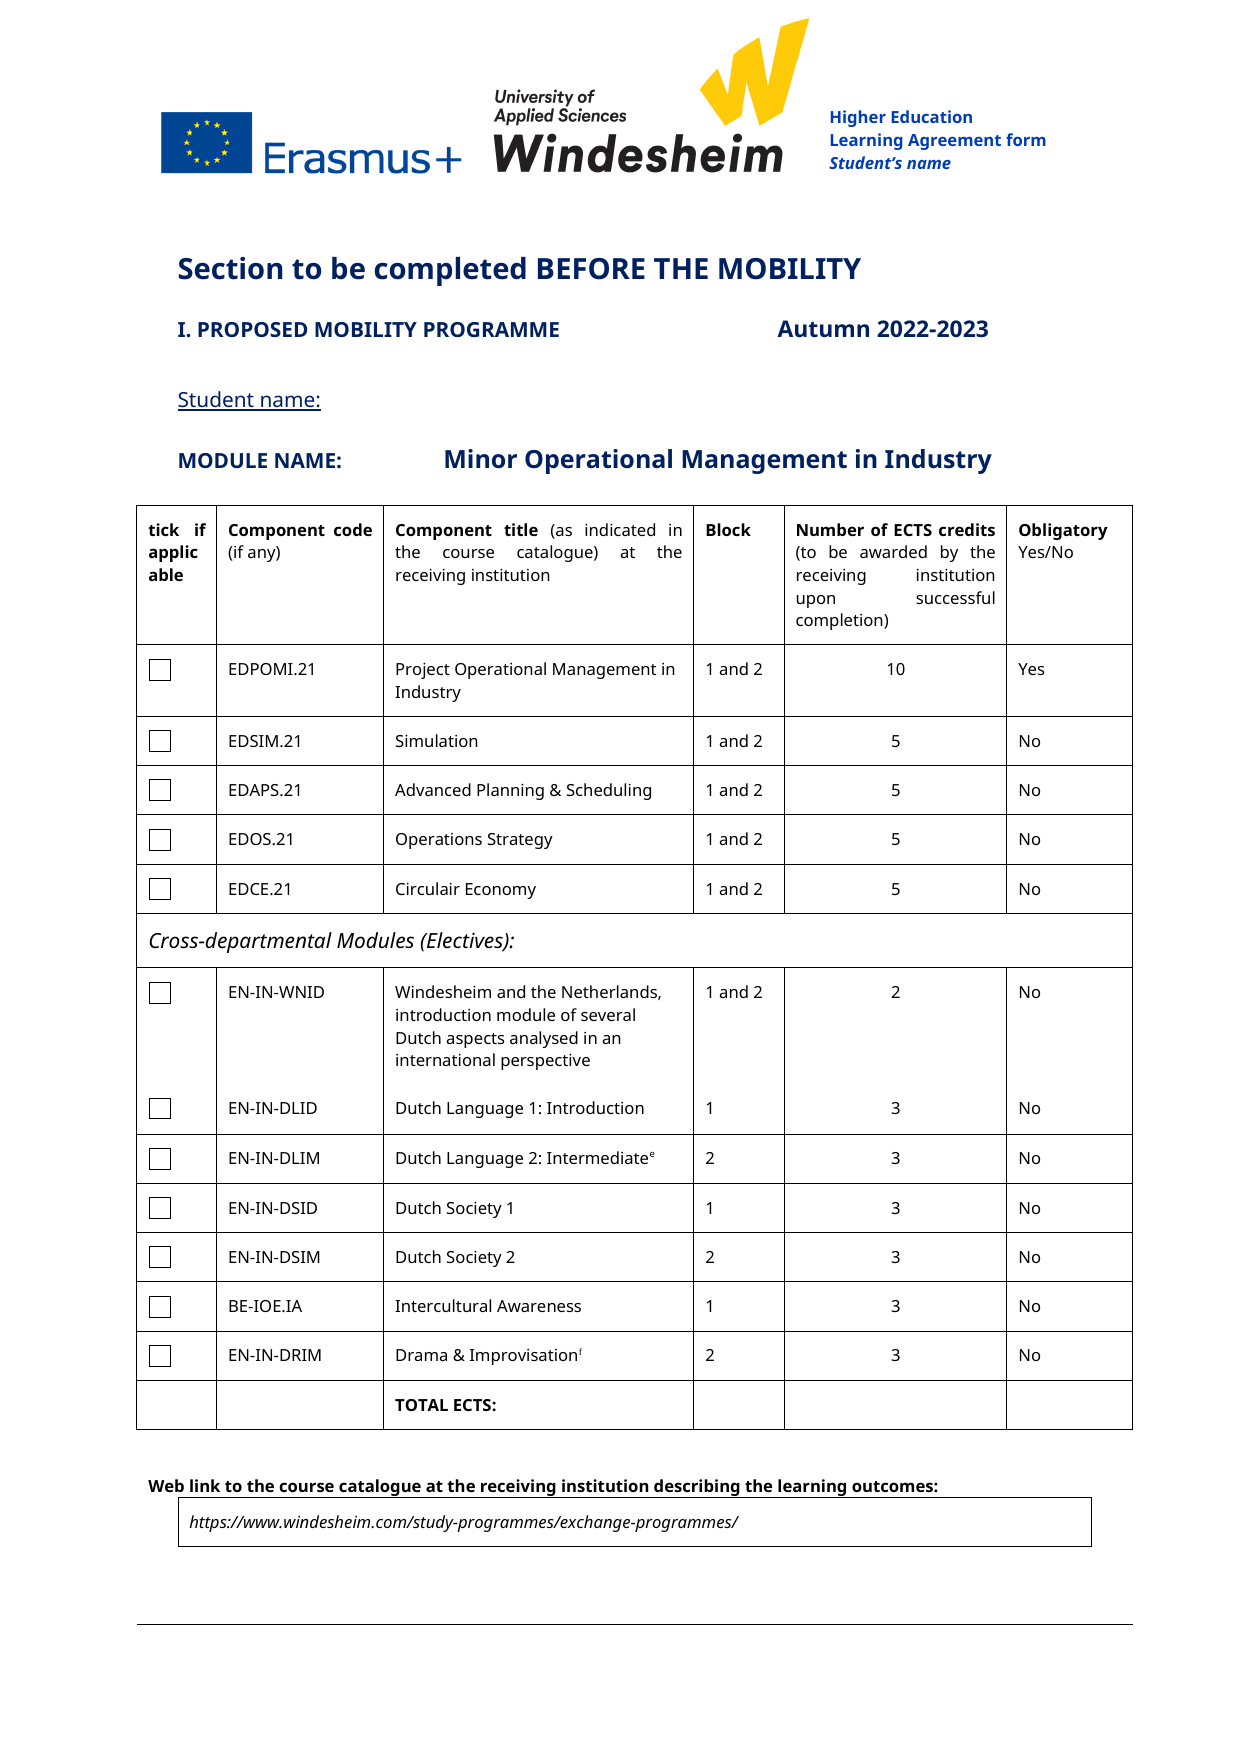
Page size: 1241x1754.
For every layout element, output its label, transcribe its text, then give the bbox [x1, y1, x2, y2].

table_cell 1 and 2 [694, 815, 784, 863]
table_cell [137, 865, 216, 913]
table_cell No [1007, 717, 1132, 765]
table_header Obligatory Yes/No [1007, 506, 1132, 644]
table_cell [694, 1381, 784, 1429]
table_cell EN-IN-DLID [217, 1084, 383, 1133]
table_cell Operations Strategy [384, 815, 693, 863]
table_cell 1 [694, 1282, 784, 1331]
table_cell 10 [785, 645, 1006, 716]
table_cell 3 [785, 1135, 1006, 1183]
picture [490, 14, 813, 186]
table_cell 1 and 2 [694, 865, 784, 913]
table_cell EN-IN-DSID [217, 1184, 383, 1232]
table_cell 2 [694, 1135, 784, 1183]
table_cell BE-IOE.IA [217, 1282, 383, 1331]
table_cell 5 [785, 717, 1006, 765]
table_cell EN-IN-DSIM [217, 1233, 383, 1281]
table_cell [137, 766, 216, 814]
table_cell Dutch Language 1: Introduction [384, 1084, 693, 1133]
text MODULE NAME: Minor Operational Management in Industry [177, 442, 1092, 476]
table_cell No [1007, 815, 1132, 863]
table_cell [137, 1332, 216, 1380]
table_cell [217, 1381, 383, 1429]
table_cell Cross-departmental Modules (Electives): [137, 914, 1132, 967]
table_cell Circulair Economy [384, 865, 693, 913]
text Student name: [177, 385, 1092, 414]
table_cell [137, 968, 216, 1084]
table_cell No [1007, 1233, 1132, 1281]
table_cell EN-IN-WNID [217, 968, 383, 1084]
table_cell 3 [785, 1282, 1006, 1331]
table_cell 2 [694, 1233, 784, 1281]
table_cell [137, 1381, 216, 1429]
table_cell EDAPS.21 [217, 766, 383, 814]
table_header tick if applicable [137, 506, 216, 644]
table_cell 3 [785, 1332, 1006, 1380]
subtitle Section to be completed BEFORE THE MOBILITY [177, 248, 1092, 288]
table_cell 1 [694, 1184, 784, 1232]
table_cell [785, 1381, 1006, 1429]
table_cell [137, 1084, 216, 1133]
table_cell [137, 1233, 216, 1281]
table_cell Drama & Improvisationf [384, 1332, 693, 1380]
picture [161, 112, 462, 174]
table_cell No [1007, 968, 1132, 1084]
table_cell [1007, 1381, 1132, 1429]
text I. PROPOSED MOBILITY PROGRAMME Autumn 2022-2023 [177, 313, 1092, 344]
table_cell Dutch Society 1 [384, 1184, 693, 1232]
table_cell 5 [785, 766, 1006, 814]
table_cell No [1007, 1282, 1132, 1331]
table_cell 3 [785, 1233, 1006, 1281]
table_header Block [694, 506, 784, 644]
table_cell [137, 717, 216, 765]
table_cell No [1007, 766, 1132, 814]
table_cell [137, 815, 216, 863]
table_cell 5 [785, 865, 1006, 913]
table_cell 1 and 2 [694, 717, 784, 765]
table_cell 2 [694, 1332, 784, 1380]
table_cell EDPOMI.21 [217, 645, 383, 716]
table_cell Simulation [384, 717, 693, 765]
table_cell 3 [785, 1184, 1006, 1232]
table_cell [137, 645, 216, 716]
table_cell 1 and 2 [694, 766, 784, 814]
table_cell Intercultural Awareness [384, 1282, 693, 1331]
table_cell Dutch Society 2 [384, 1233, 693, 1281]
table_cell 3 [785, 1084, 1006, 1133]
table_cell 2 [785, 968, 1006, 1084]
table_header Component code (if any) [217, 506, 383, 644]
table_cell No [1007, 1135, 1132, 1183]
table_cell EDSIM.21 [217, 717, 383, 765]
table_cell 5 [785, 815, 1006, 863]
table_cell Dutch Language 2: Intermediatee [384, 1135, 693, 1183]
table_cell 1 [694, 1084, 784, 1133]
table_cell [137, 1282, 216, 1331]
table_cell EDOS.21 [217, 815, 383, 863]
table_cell EN-IN-DRIM [217, 1332, 383, 1380]
table_header Number of ECTS credits (to be awarded by the receiving institution upon successful completion) [785, 506, 1006, 644]
table_cell Yes [1007, 645, 1132, 716]
table_cell No [1007, 1084, 1132, 1133]
table_cell No [1007, 865, 1132, 913]
table_cell 1 and 2 [694, 645, 784, 716]
table_cell Windesheim and the Netherlands, introduction module of several Dutch aspects analysed in an international perspective [384, 968, 693, 1084]
table_cell No [1007, 1184, 1132, 1232]
table_cell No [1007, 1332, 1132, 1380]
table_cell Project Operational Management in Industry [384, 645, 693, 716]
table_cell Advanced Planning & Scheduling [384, 766, 693, 814]
table_header Component title (as indicated in the course catalogue) at the receiving institution [384, 506, 693, 644]
table_cell EN-IN-DLIM [217, 1135, 383, 1183]
table_cell [137, 1184, 216, 1232]
table_cell EDCE.21 [217, 865, 383, 913]
table_cell 1 and 2 [694, 968, 784, 1084]
table_cell [137, 1135, 216, 1183]
table_cell TOTAL ECTS: [384, 1381, 693, 1429]
